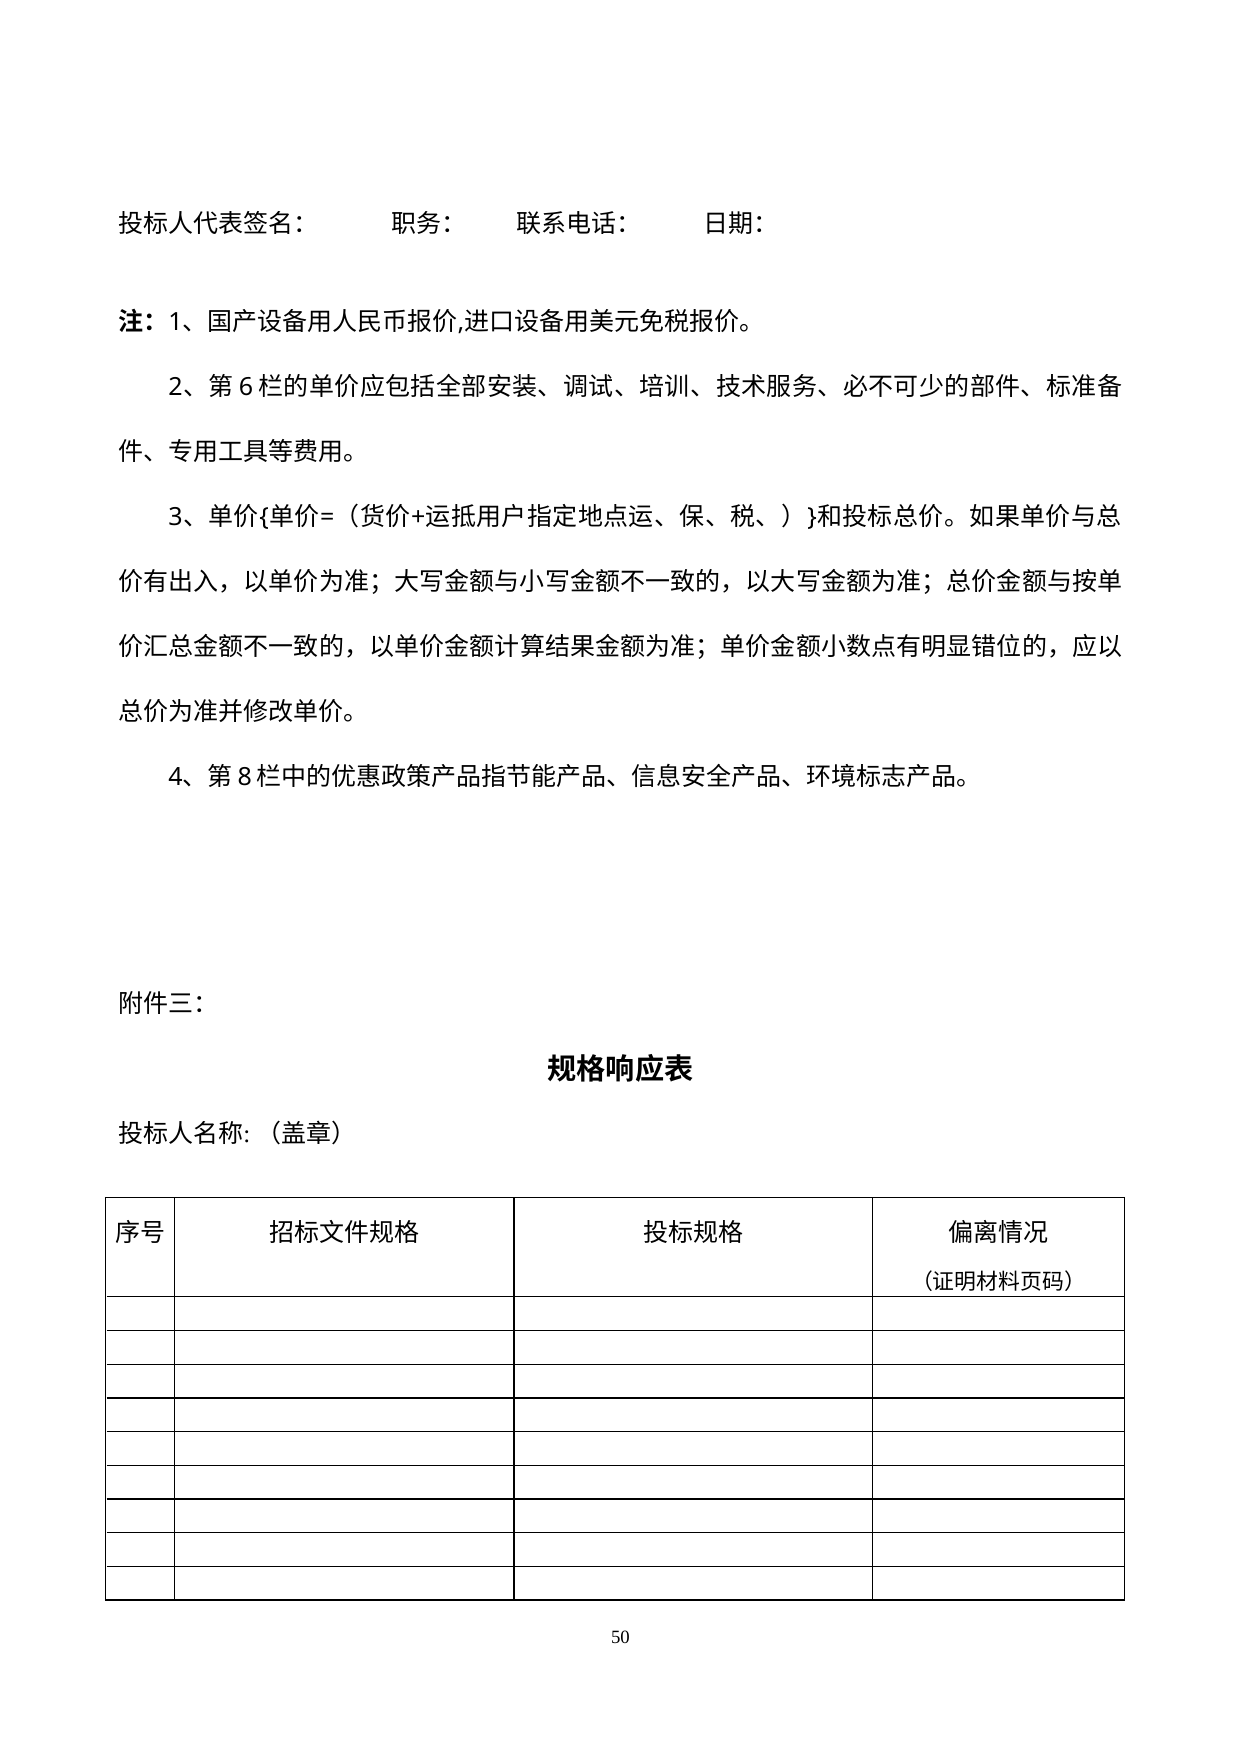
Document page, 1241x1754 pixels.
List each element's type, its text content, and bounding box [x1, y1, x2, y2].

table_cell [873, 1365, 1124, 1397]
table_cell [106, 1331, 174, 1363]
table_cell [106, 1398, 174, 1431]
table_cell [515, 1331, 872, 1363]
table_cell [175, 1533, 513, 1566]
table_header 招标文件规格 [175, 1198, 513, 1296]
table_cell [106, 1567, 174, 1599]
table_cell [515, 1365, 872, 1397]
text 规格响应表 [118, 1034, 1122, 1099]
table_cell [515, 1567, 872, 1599]
table_cell [175, 1466, 513, 1498]
text 3、单价{单价=（货价+运抵用户指定地点运、保、税、）}和投标总价。如果单价与总价有出入，以单价为准；大写金额与小写金额不一致的，以大写金额为准；总价金额与按单价汇总金额不一致的，以单价金额计算结果金额为准；单价金额小数点有明显错位的，应以总价为准并修改单价。 [118, 482, 1122, 742]
text 4、第8栏中的优惠政策产品指节能产品、信息安全产品、环境标志产品。 [118, 742, 1122, 807]
table_cell [106, 1297, 174, 1330]
text 投标人名称: （盖章） [118, 1099, 1122, 1197]
table_cell [106, 1499, 174, 1532]
table_cell [873, 1399, 1124, 1431]
table_cell [515, 1297, 872, 1330]
table_cell [175, 1297, 513, 1330]
table_cell [175, 1567, 513, 1599]
table_cell [175, 1432, 513, 1464]
table_header 投标规格 [515, 1198, 872, 1296]
table_cell [175, 1399, 513, 1431]
table_cell [175, 1331, 513, 1363]
table_cell [873, 1432, 1124, 1464]
table_cell [873, 1533, 1124, 1566]
text 附件三： [118, 969, 1122, 1034]
table_cell [106, 1533, 174, 1566]
table_cell [515, 1500, 872, 1532]
table_cell [873, 1297, 1124, 1330]
text 投标人代表签名： 职务： 联系电话： 日期： [118, 189, 1122, 254]
table_header 序号 [106, 1198, 174, 1296]
table_cell [106, 1432, 174, 1464]
table_cell [873, 1331, 1124, 1363]
table_cell [106, 1365, 174, 1397]
table_cell [515, 1432, 872, 1464]
text 2、第6栏的单价应包括全部安装、调试、培训、技术服务、必不可少的部件、标准备件、专用工具等费用。 [118, 352, 1122, 482]
table_header 偏离情况 （证明材料页码） [873, 1198, 1124, 1296]
text 注：1、国产设备用人民币报价,进口设备用美元免税报价。 [118, 287, 1122, 352]
table_cell [515, 1399, 872, 1431]
table_cell [873, 1500, 1124, 1532]
table_cell [515, 1533, 872, 1566]
table_cell [873, 1466, 1124, 1498]
table_cell [175, 1365, 513, 1397]
table_cell [515, 1466, 872, 1498]
table_cell [175, 1500, 513, 1532]
table_cell [106, 1466, 174, 1498]
table_cell [873, 1567, 1124, 1599]
